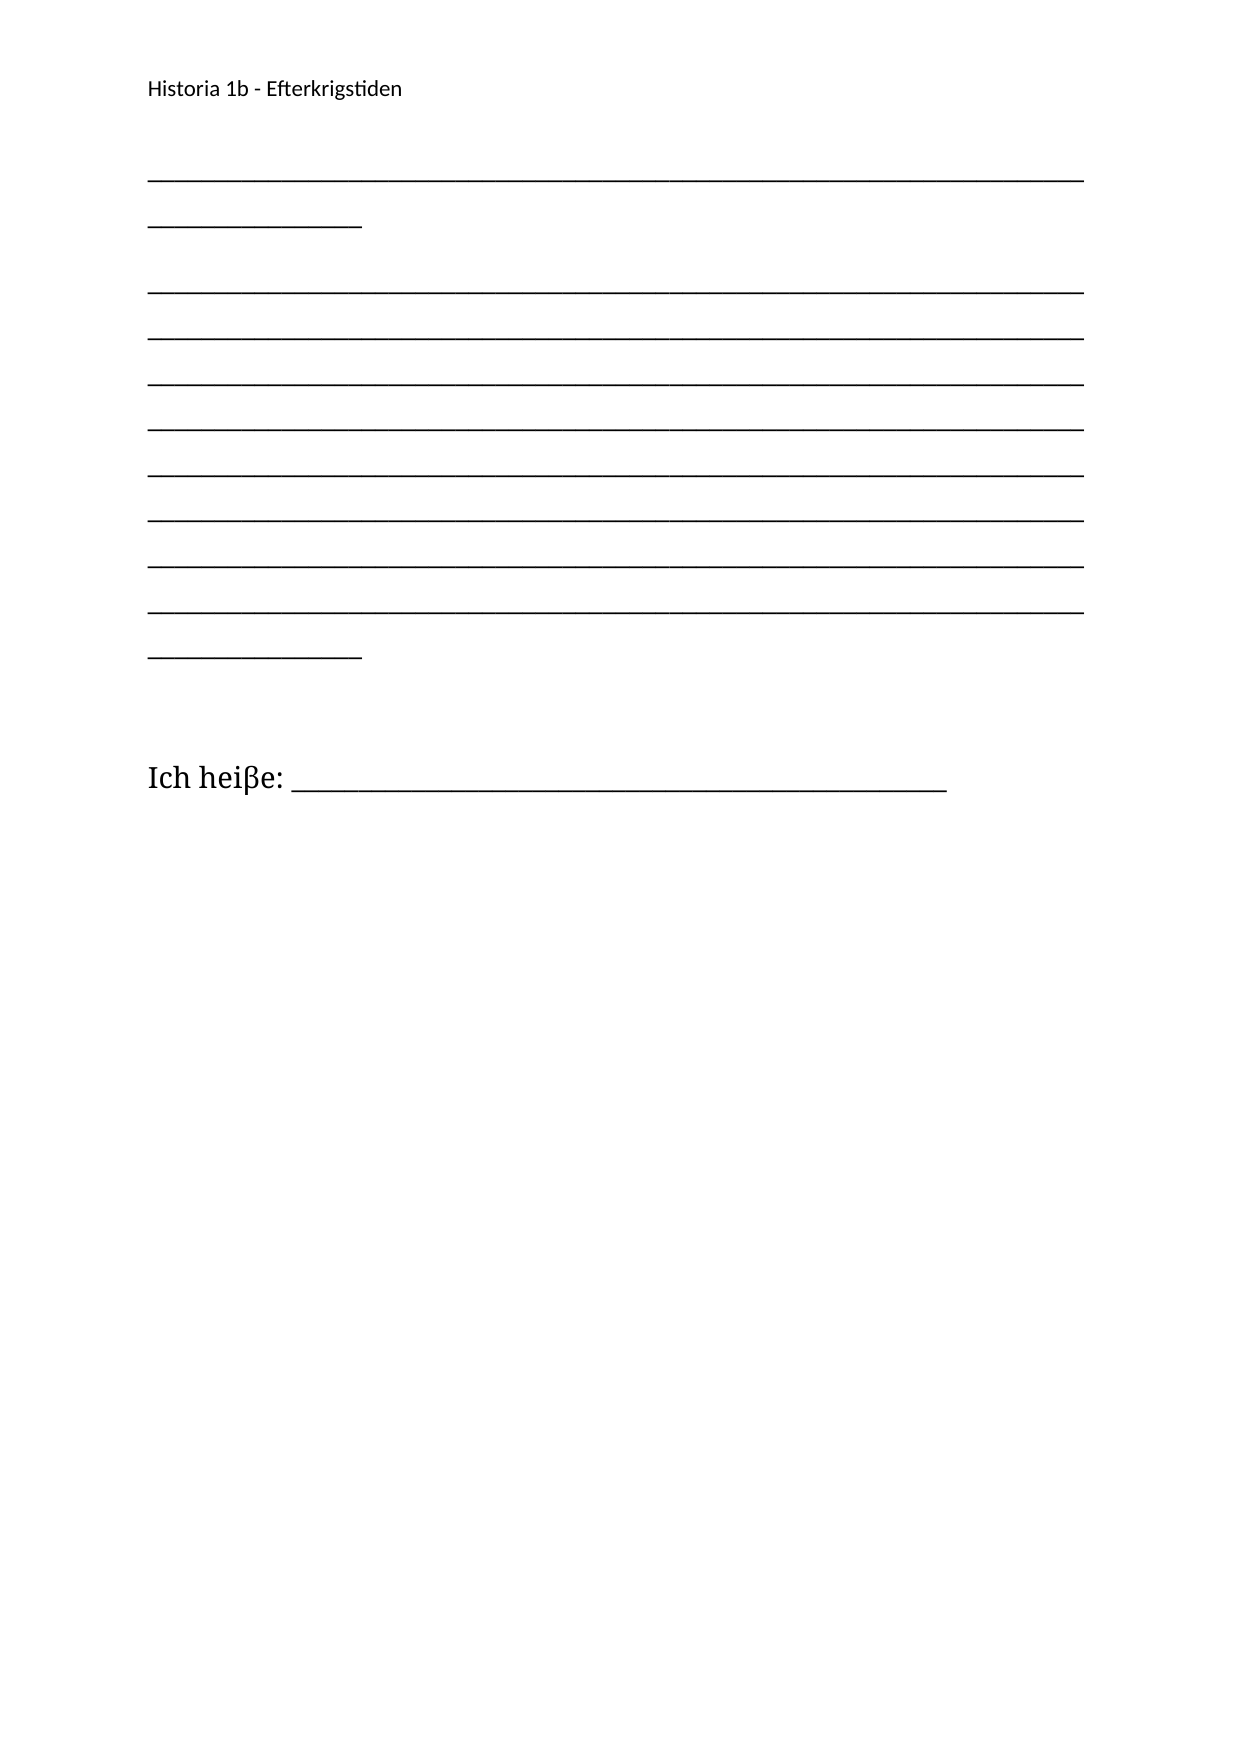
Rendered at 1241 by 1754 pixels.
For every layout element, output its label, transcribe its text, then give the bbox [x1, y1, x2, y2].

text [148, 148, 1093, 233]
text Ich heiβe: _________________________________________________ [148, 758, 1093, 797]
